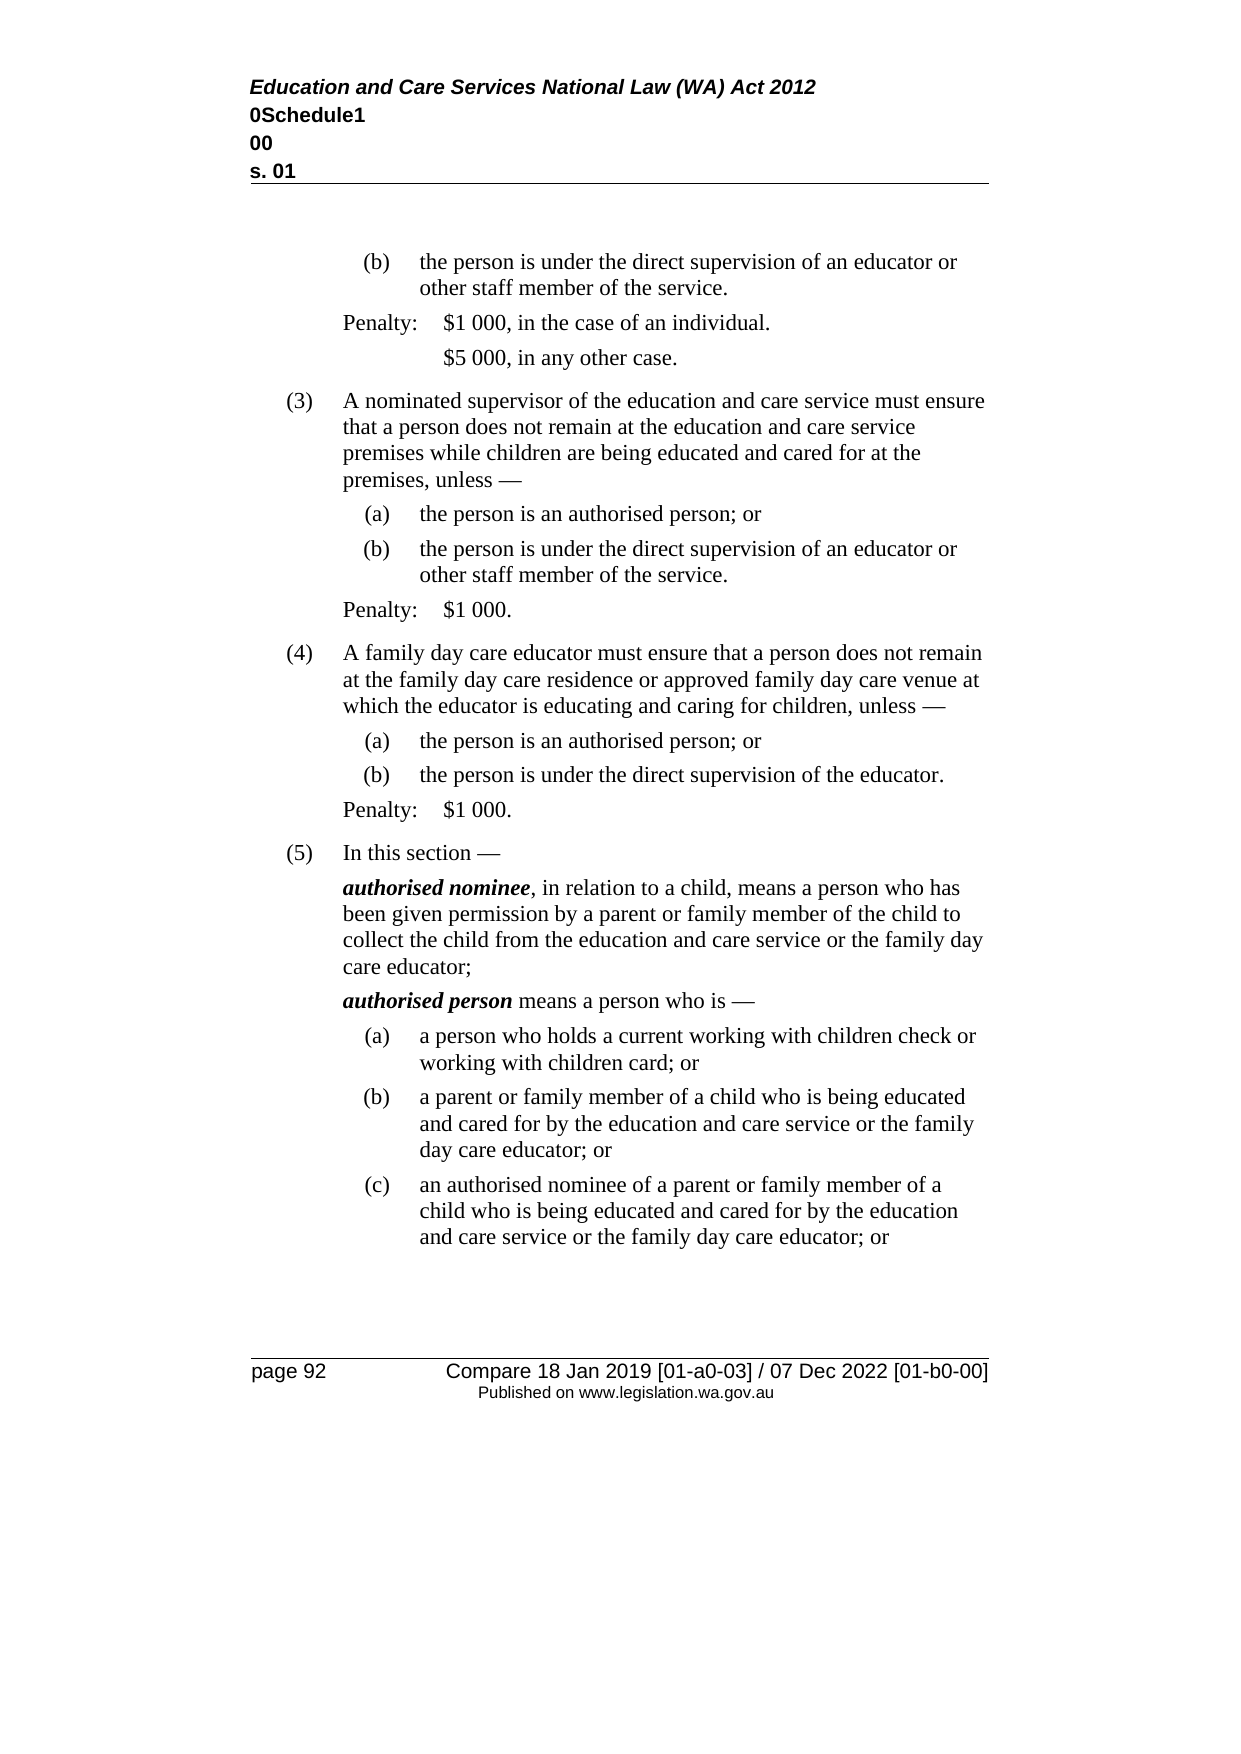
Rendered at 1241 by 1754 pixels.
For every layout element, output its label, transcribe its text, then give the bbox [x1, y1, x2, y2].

text authorised person means a person who is — [251, 987, 989, 1014]
text (a) the person is an authorised person; or [251, 501, 989, 527]
text $5 000, in any other case. [251, 344, 989, 370]
text Penalty: $1 000. [251, 796, 989, 822]
text (b) the person is under the direct supervision of the educator. [251, 761, 989, 788]
text authorised nominee, in relation to a child, means a person who has been given permission by a parent or family member of the child to collect the child from the education and care service or the family day care educator; [251, 874, 989, 979]
text (b) the person is under the direct supervision of an educator or other staff member of the service. [251, 535, 989, 588]
text (b) a parent or family member of a child who is being educated and cared for by the education and care service or the family day care educator; or [251, 1083, 989, 1162]
text Penalty: $1 000, in the case of an individual. [251, 309, 989, 335]
text Penalty: $1 000. [251, 596, 989, 623]
text (a) the person is an authorised person; or [251, 727, 989, 753]
text (5) In this section — [251, 839, 989, 865]
text (4) A family day care educator must ensure that a person does not remain at the family day care residence or approved family day care venue at which the educator is educating and caring for children, unless — [251, 639, 989, 718]
text (3) A nominated supervisor of the education and care service must ensure that a person does not remain at the education and care service premises while children are being educated and cared for at the premises, unless — [251, 387, 989, 492]
text (a) a person who holds a current working with children check or working with children card; or [251, 1022, 989, 1075]
text (c) an authorised nominee of a parent or family member of a child who is being educated and cared for by the education and care service or the family day care educator; or [251, 1171, 989, 1250]
text (b) the person is under the direct supervision of an educator or other staff member of the service. [251, 248, 989, 301]
